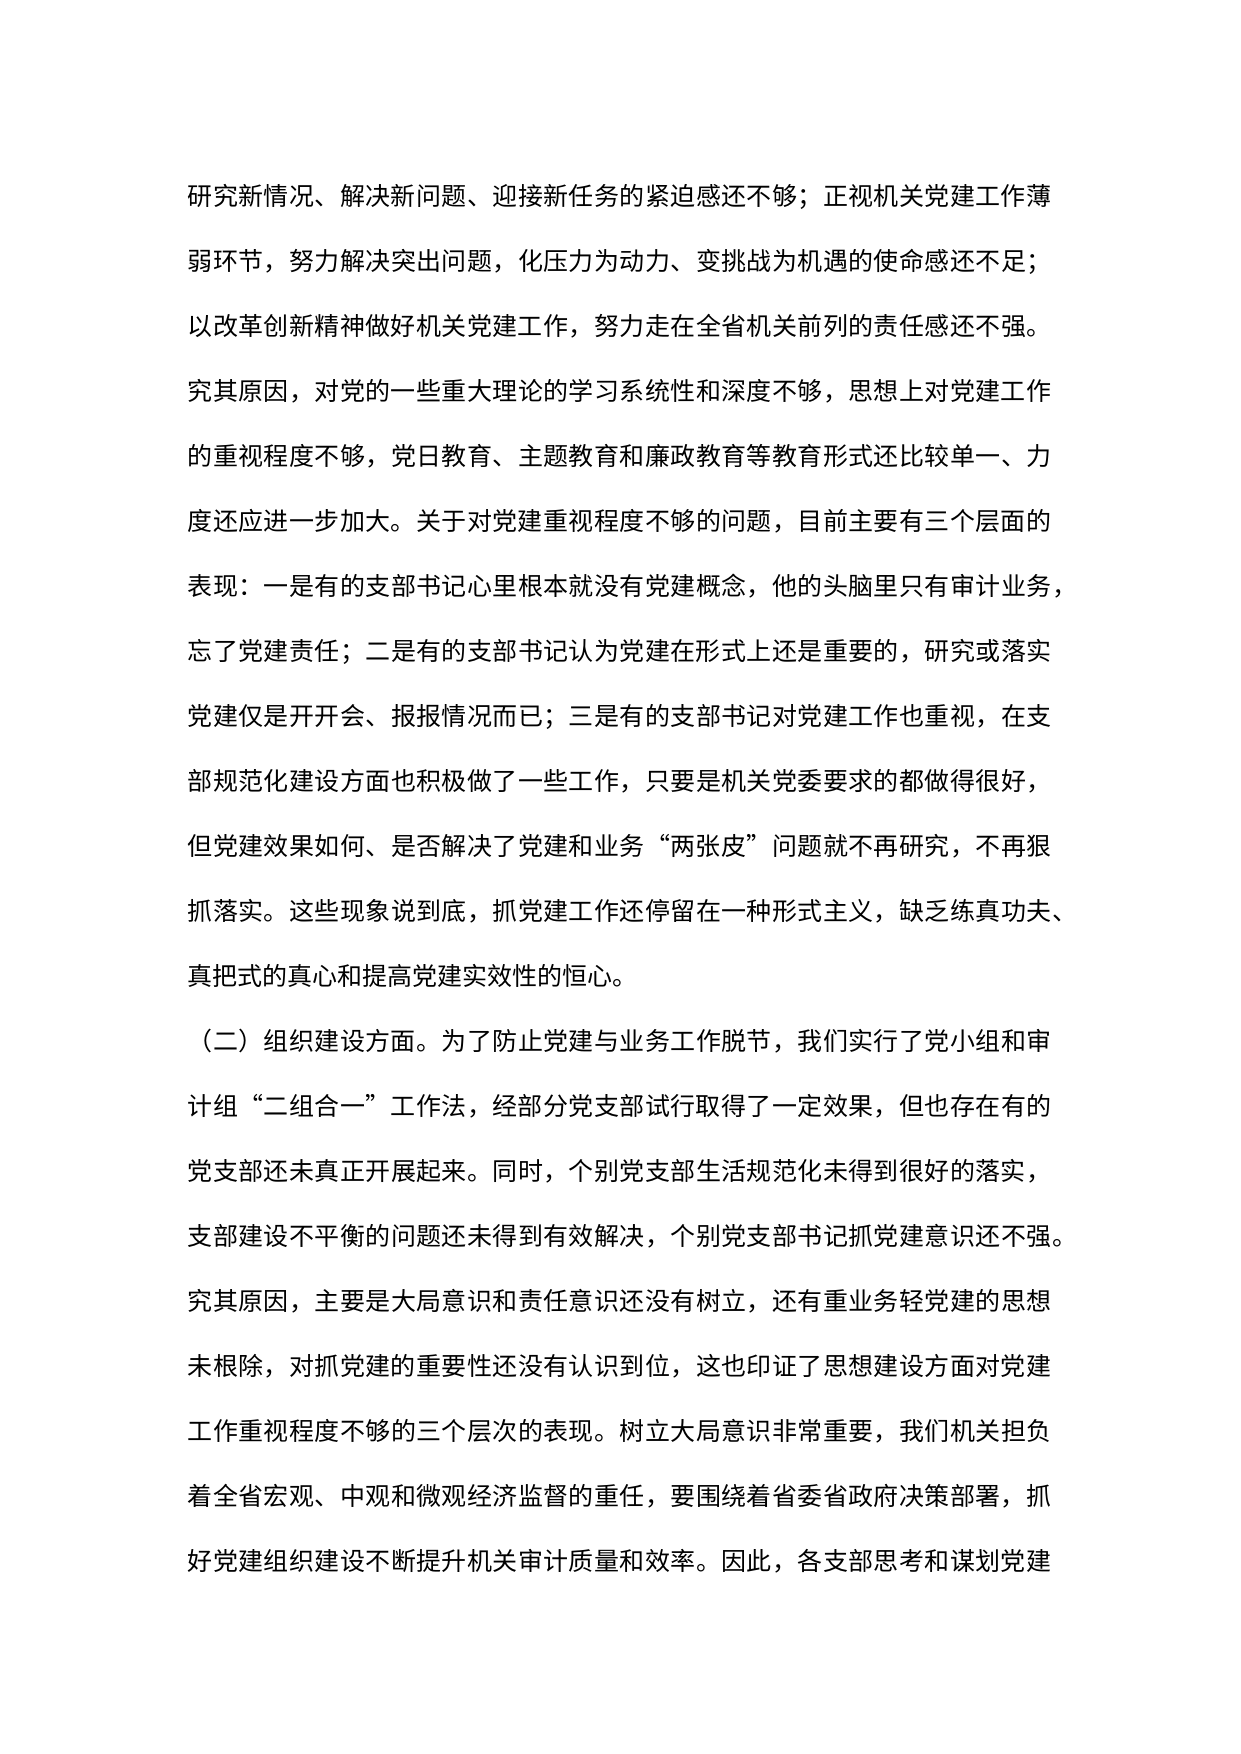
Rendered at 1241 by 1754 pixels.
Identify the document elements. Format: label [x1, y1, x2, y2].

text [187, 162, 1053, 1007]
text [187, 1007, 1053, 1592]
